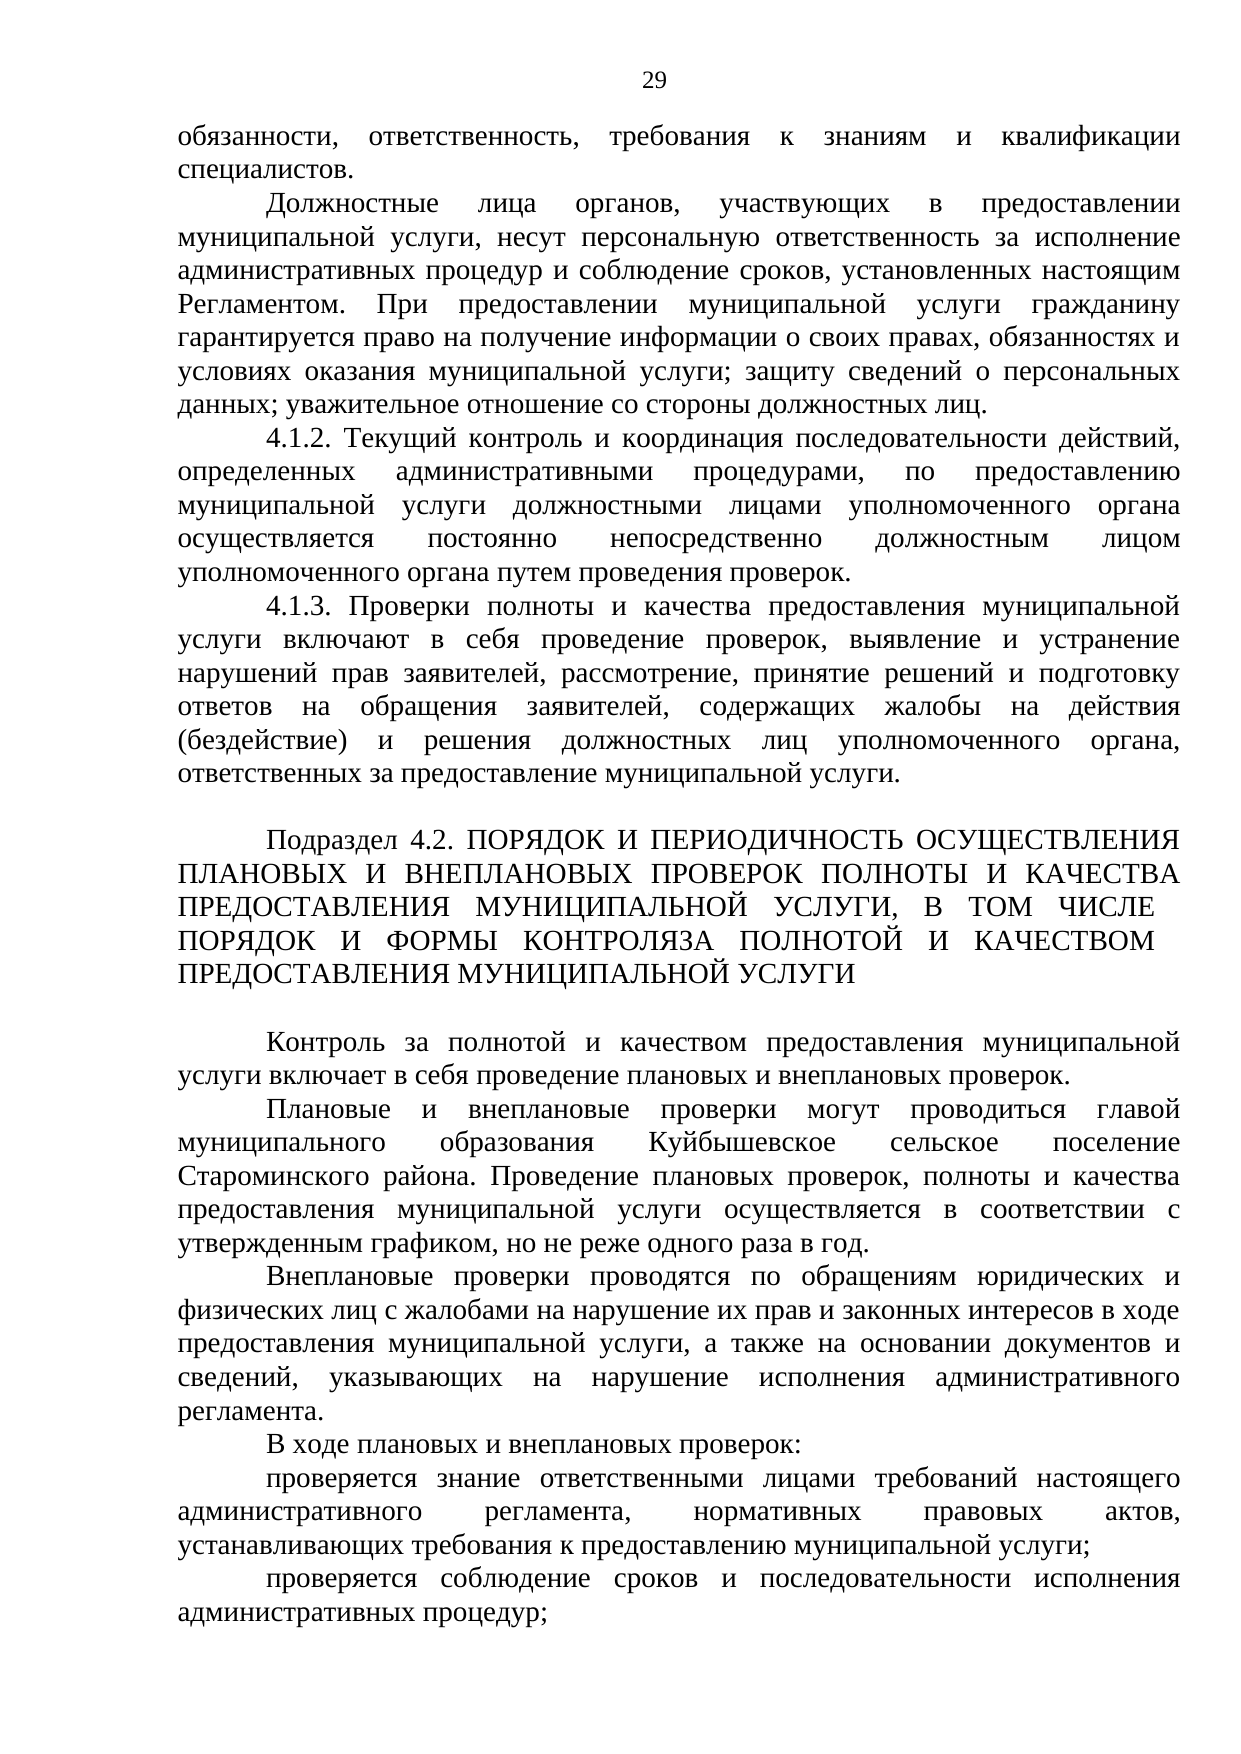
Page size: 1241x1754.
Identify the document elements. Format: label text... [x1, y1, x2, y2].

text Должностные лица органов, участвующих в предоставлении муниципальной услуги, несут персональную ответственность за исполнение административных процедур и соблюдение сроков, установленных настоящим Регламентом. При предоставлении муниципальной услуги гражданину гарантируется право на получение информации о своих правах, обязанностях и условиях оказания муниципальной услуги; защиту сведений о персональных данных; уважительное отношение со стороны должностных лиц. [177, 185, 1181, 420]
text 4.1.2. Текущий контроль и координация последовательности действий, определенных административными процедурами, по предоставлению муниципальной услуги должностными лицами уполномоченного органа осуществляется постоянно непосредственно должностным лицом уполномоченного органа путем проведения проверок. [177, 420, 1181, 588]
text Контроль за полнотой и качеством предоставления муниципальной услуги включает в себя проведение плановых и внеплановых проверок. [177, 1024, 1181, 1091]
text В ходе плановых и внеплановых проверок: [177, 1426, 1181, 1460]
text Внеплановые проверки проводятся по обращениям юридических и физических лиц с жалобами на нарушение их прав и законных интересов в ходе предоставления муниципальной услуги, а также на основании документов и сведений, указывающих на нарушение исполнения административного регламента. [177, 1258, 1181, 1426]
text проверяется соблюдение сроков и последовательности исполнения административных процедур; [177, 1560, 1181, 1627]
text проверяется знание ответственными лицами требований настоящего административного регламента, нормативных правовых актов, устанавливающих требования к предоставлению муниципальной услуги; [177, 1460, 1181, 1560]
text Плановые и внеплановые проверки могут проводиться главой муниципального образования Куйбышевское сельское поселение Староминского района. Проведение плановых проверок, полноты и качества предоставления муниципальной услуги осуществляется в соответствии с утвержденным графиком, но не реже одного раза в год. [177, 1091, 1181, 1258]
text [177, 118, 1181, 185]
text 4.1.3. Проверки полноты и качества предоставления муниципальной услуги включают в себя проведение проверок, выявление и устранение нарушений прав заявителей, рассмотрение, принятие решений и подготовку ответов на обращения заявителей, содержащих жалобы на действия (бездействие) и решения должностных лиц уполномоченного органа, ответственных за предоставление муниципальной услуги. [177, 588, 1181, 789]
text Подраздел 4.2. ПОРЯДОК И ПЕРИОДИЧНОСТЬ ОСУЩЕСТВЛЕНИЯ ПЛАНОВЫХ И ВНЕПЛАНОВЫХ ПРОВЕРОК ПОЛНОТЫ И КАЧЕСТВА ПРЕДОСТАВЛЕНИЯ МУНИЦИПАЛЬНОЙ УСЛУГИ, В ТОМ ЧИСЛЕ ПОРЯДОК И ФОРМЫ КОНТРОЛЯЗА ПОЛНОТОЙ И КАЧЕСТВОМ ПРЕДОСТАВЛЕНИЯ МУНИЦИПАЛЬНОЙ УСЛУГИ [177, 822, 1181, 990]
